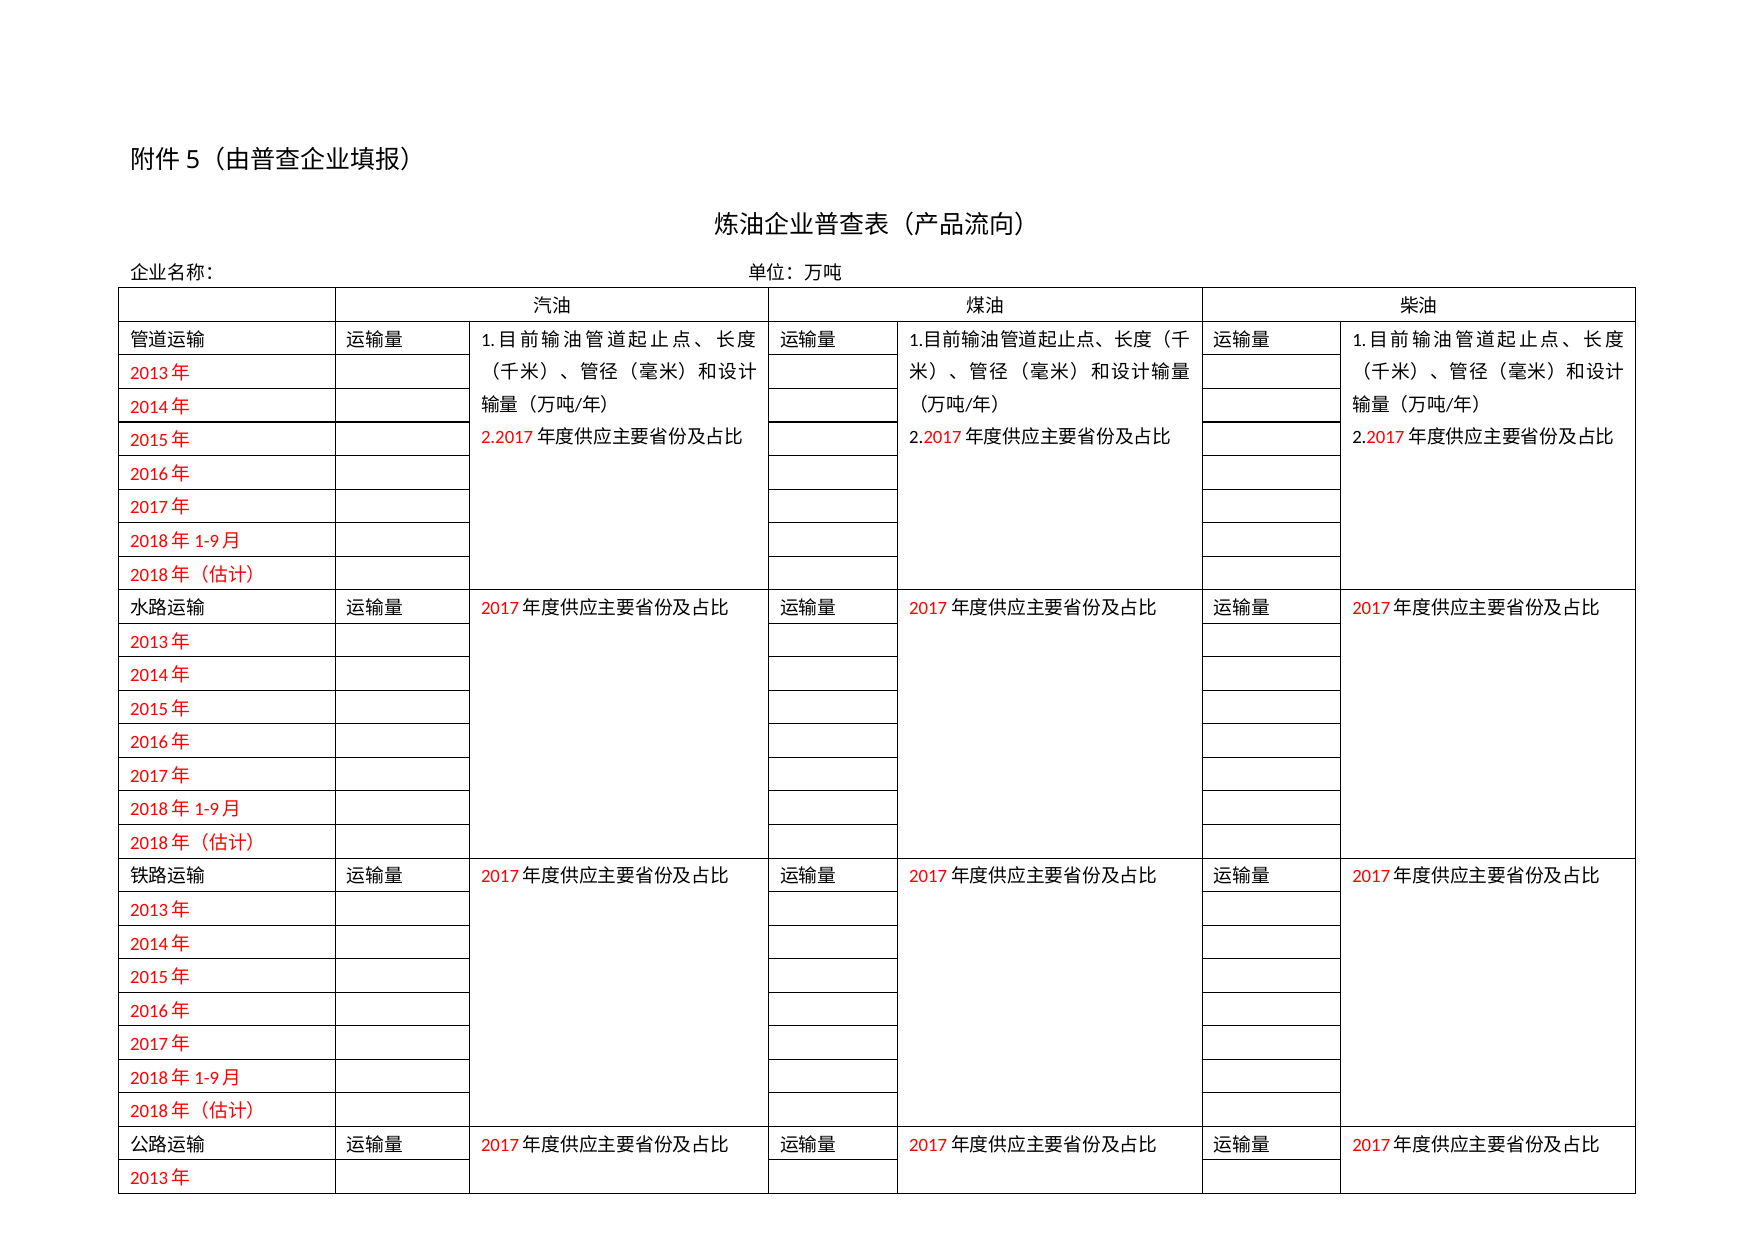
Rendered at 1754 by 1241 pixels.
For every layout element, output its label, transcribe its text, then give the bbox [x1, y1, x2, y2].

table_cell [336, 758, 469, 790]
table_cell [769, 724, 897, 757]
table_cell [1203, 1093, 1340, 1126]
table_cell 1.目前输油管道起止点、长度（千米）、管径（毫米）和设计输量（万吨/年） 2.2017年度供应主要省份及占比 [1341, 322, 1635, 589]
table_cell [336, 1026, 469, 1059]
table_header [119, 288, 335, 321]
table_cell 2017年度供应主要省份及占比 [898, 590, 1202, 857]
table_cell 运输量 [336, 859, 469, 891]
table_cell 2017年 [119, 1026, 335, 1059]
table_cell [1203, 758, 1340, 790]
table_cell 2013年 [119, 355, 335, 388]
table_cell [336, 724, 469, 757]
table_cell 1.目前输油管道起止点、长度（千米）、管径（毫米）和设计输量（万吨/年） 2.2017年度供应主要省份及占比 [470, 322, 768, 589]
table_cell [336, 355, 469, 388]
table_cell [336, 892, 469, 924]
table_cell [769, 892, 897, 924]
table_cell [1203, 657, 1340, 690]
table_cell 公路运输 [119, 1127, 335, 1159]
table_cell 2014年 [119, 389, 335, 421]
table_cell 2018年1-9月 [119, 523, 335, 556]
table_cell 2015年 [119, 423, 335, 455]
table_cell 2015年 [119, 691, 335, 723]
table_cell [336, 691, 469, 723]
table_header 汽油 [336, 288, 768, 321]
table_cell 2017年度供应主要省份及占比 [898, 859, 1202, 1126]
table_cell 管道运输 [119, 322, 335, 354]
table_cell [769, 423, 897, 455]
table_cell [1203, 825, 1340, 857]
table_cell [336, 1160, 469, 1193]
table_cell [769, 791, 897, 824]
table_cell 2018年（估计） [119, 1093, 335, 1126]
table_cell 运输量 [336, 1127, 469, 1159]
table_cell 2017年度供应主要省份及占比 [1341, 590, 1635, 857]
table_cell [769, 355, 897, 388]
table_cell [336, 959, 469, 992]
table_cell 铁路运输 [119, 859, 335, 891]
table_cell [769, 1060, 897, 1092]
table_cell 2017年 [119, 758, 335, 790]
table_cell 运输量 [769, 590, 897, 623]
table_cell 2014年 [119, 657, 335, 690]
table_cell [769, 523, 897, 556]
text 企业名称： 单位：万吨 [130, 255, 1624, 287]
table_cell [336, 657, 469, 690]
table_cell 运输量 [1203, 859, 1340, 891]
table_cell [1203, 892, 1340, 924]
table_cell [1203, 791, 1340, 824]
table_header 煤油 [769, 288, 1202, 321]
table_cell [1203, 1160, 1340, 1193]
table_cell 水路运输 [119, 590, 335, 623]
table_cell [336, 523, 469, 556]
table_cell 2015年 [119, 959, 335, 992]
table_cell [1203, 1060, 1340, 1092]
text 炼油企业普查表（产品流向） [130, 190, 1624, 255]
table_cell [336, 490, 469, 522]
table_cell [769, 993, 897, 1025]
table_cell 1.目前输油管道起止点、长度（千米）、管径（毫米）和设计输量（万吨/年） 2.2017年度供应主要省份及占比 [898, 322, 1202, 589]
table_cell [769, 557, 897, 589]
table_cell 2017年度供应主要省份及占比 [470, 590, 768, 857]
table_cell [336, 791, 469, 824]
table_cell 2017年度供应主要省份及占比 [1341, 859, 1635, 1126]
table_cell 运输量 [1203, 590, 1340, 623]
table_cell [1203, 523, 1340, 556]
table_cell [769, 1160, 897, 1193]
table_cell 2013年 [119, 892, 335, 924]
table_cell [336, 557, 469, 589]
table_cell [769, 657, 897, 690]
table_cell [769, 1093, 897, 1126]
table_cell [336, 389, 469, 421]
table_cell [1203, 691, 1340, 723]
table_header 柴油 [1203, 288, 1635, 321]
table_cell 2014年 [119, 926, 335, 958]
table_cell 2017年度供应主要省份及占比 [1341, 1127, 1635, 1193]
table_cell [769, 691, 897, 723]
table_cell 2013年 [119, 624, 335, 656]
table_cell 运输量 [769, 322, 897, 354]
table_cell 运输量 [769, 859, 897, 891]
table_cell 运输量 [769, 1127, 897, 1159]
table_cell [1203, 959, 1340, 992]
table_cell [769, 758, 897, 790]
table_cell 2016年 [119, 993, 335, 1025]
table_cell 2017年 [119, 490, 335, 522]
table_cell [1203, 456, 1340, 488]
table_cell [336, 825, 469, 857]
table_cell [336, 624, 469, 656]
table_cell [1203, 490, 1340, 522]
table_cell 2017年度供应主要省份及占比 [470, 859, 768, 1126]
table_cell 2016年 [119, 724, 335, 757]
table_cell [1203, 389, 1340, 421]
table_cell 2017年度供应主要省份及占比 [898, 1127, 1202, 1193]
table_cell 运输量 [336, 322, 469, 354]
table_cell [336, 926, 469, 958]
table_cell 运输量 [1203, 1127, 1340, 1159]
table_cell [1203, 557, 1340, 589]
table_cell 2013年 [119, 1160, 335, 1193]
table_cell [1203, 724, 1340, 757]
table_cell [769, 959, 897, 992]
table_cell 2018年（估计） [119, 825, 335, 857]
table_cell [1203, 1026, 1340, 1059]
table_cell 2018年1-9月 [119, 791, 335, 824]
table_cell [1203, 624, 1340, 656]
table_cell [769, 1026, 897, 1059]
table_cell 2018年1-9月 [119, 1060, 335, 1092]
table_cell [336, 423, 469, 455]
table_cell [1203, 993, 1340, 1025]
table_cell [769, 456, 897, 488]
table_cell 运输量 [1203, 322, 1340, 354]
text 附件 5（由普查企业填报） [130, 125, 1624, 190]
table_cell [769, 624, 897, 656]
table_cell 2018年（估计） [119, 557, 335, 589]
table_cell [769, 825, 897, 857]
table_cell [769, 490, 897, 522]
table_cell [1203, 926, 1340, 958]
table_cell 2017年度供应主要省份及占比 [470, 1127, 768, 1193]
table_cell [1203, 355, 1340, 388]
table_cell 运输量 [336, 590, 469, 623]
table_cell [769, 926, 897, 958]
table_cell [336, 1093, 469, 1126]
table_cell [1203, 423, 1340, 455]
table_cell [336, 993, 469, 1025]
table_cell [336, 456, 469, 488]
table_cell [769, 389, 897, 421]
table_cell 2016年 [119, 456, 335, 488]
table_cell [336, 1060, 469, 1092]
